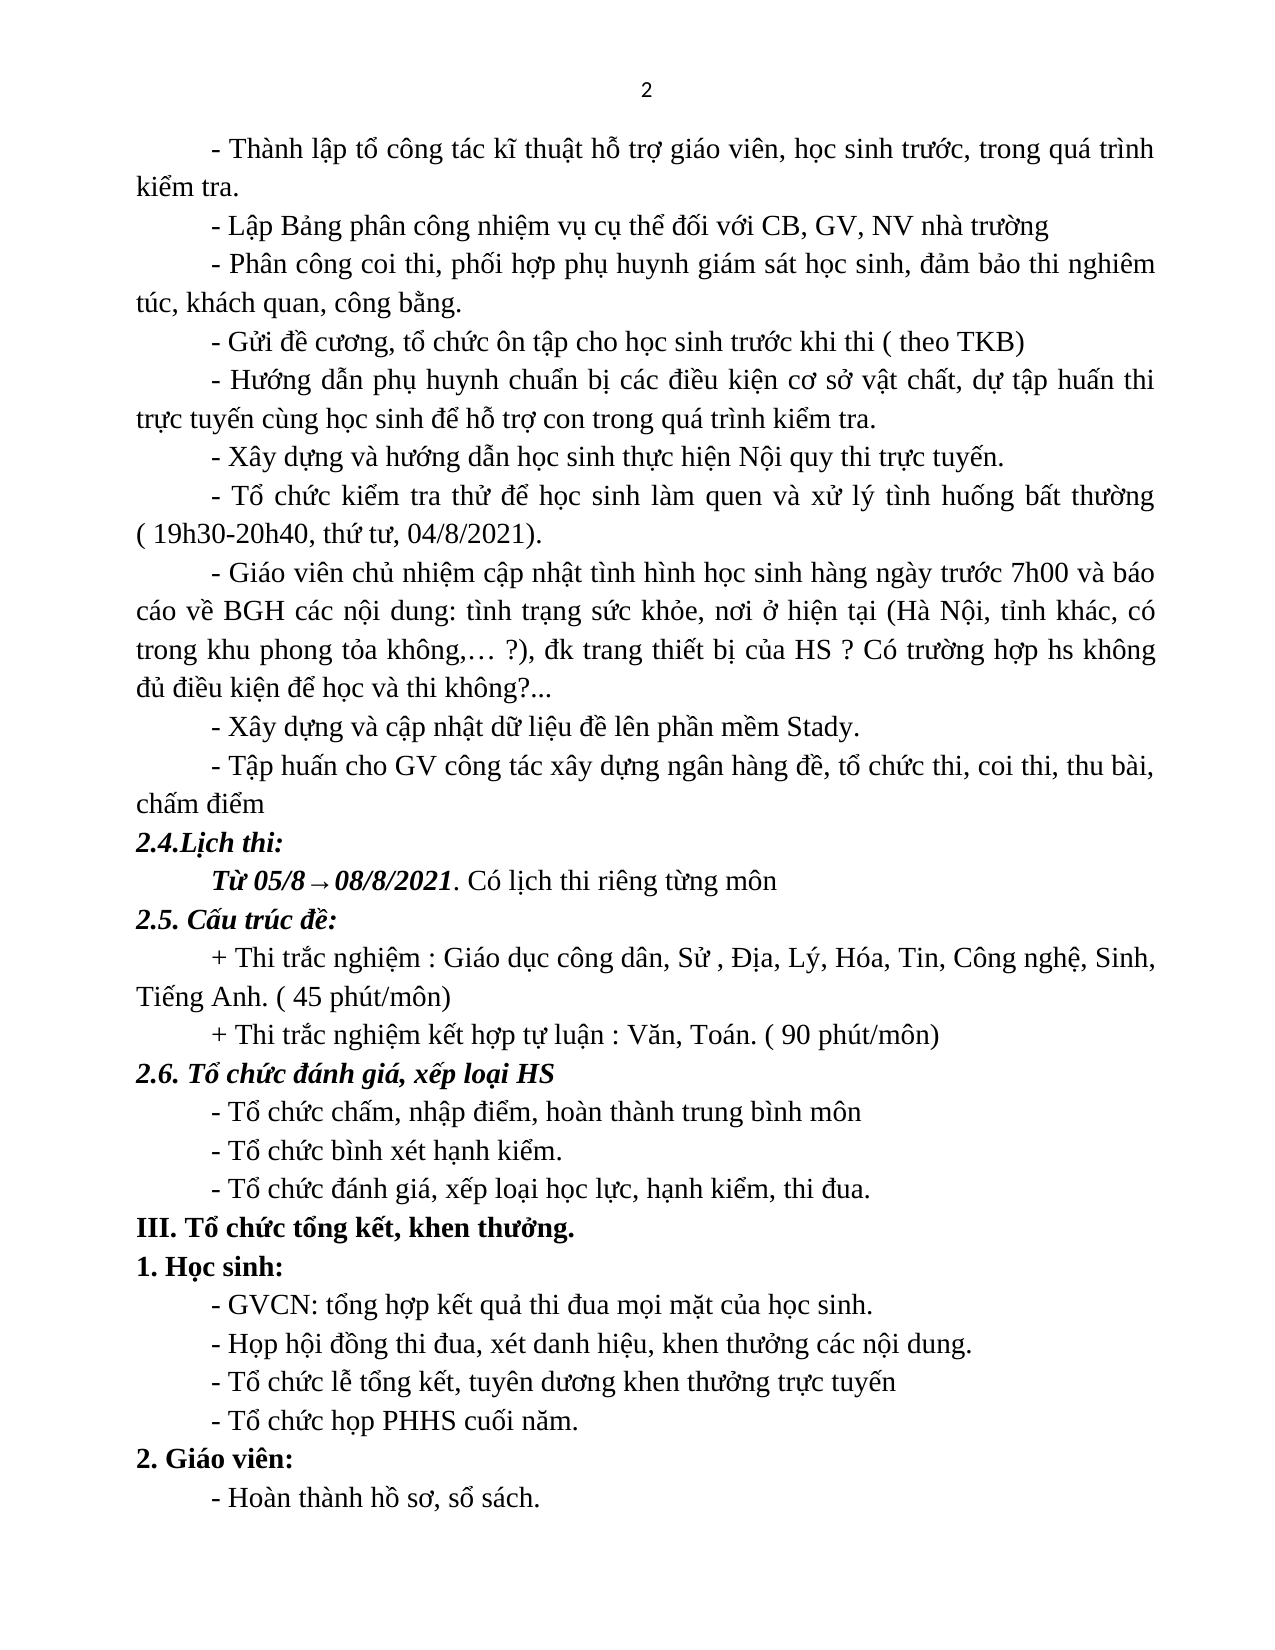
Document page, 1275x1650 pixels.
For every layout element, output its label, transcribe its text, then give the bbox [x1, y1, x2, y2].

text - Giáo viên chủ nhiệm cập nhật tình hình học sinh hàng ngày trước 7h00 và báo cáo về BGH các nội dung: tình trạng sức khỏe, nơi ở hiện tại (Hà Nội, tỉnh khác, có trong khu phong tỏa không,… ?), đk trang thiết bị của HS ? Có trường hợp hs không đủ điều kiện để học và thi không?... [136, 555, 1157, 704]
text + Thi trắc nghiệm kết hợp tự luận : Văn, Toán. ( 90 phút/môn) [136, 1017, 1157, 1051]
text - Lập Bảng phân công nhiệm vụ cụ thể đối với CB, GV, NV nhà trường [136, 208, 1157, 242]
text - Tổ chức kiểm tra thử để học sinh làm quen và xử lý tình huống bất thường ( 19h30-20h40, thứ tư, 04/8/2021). [136, 478, 1157, 550]
text - Tổ chức đánh giá, xếp loại học lực, hạnh kiểm, thi đua. [136, 1172, 1157, 1205]
text - Phân công coi thi, phối hợp phụ huynh giám sát học sinh, đảm bảo thi nghiêm túc, khách quan, công bằng. [136, 247, 1157, 319]
text - Hoàn thành hồ sơ, sổ sách. [136, 1480, 1157, 1513]
text - Xây dựng và cập nhật dữ liệu đề lên phần mềm Stady. [136, 709, 1157, 743]
text 1. Học sinh: [136, 1249, 1157, 1282]
text - Tổ chức bình xét hạnh kiểm. [136, 1133, 1157, 1167]
text - Hướng dẫn phụ huynh chuẩn bị các điều kiện cơ sở vật chất, dự tập huấn thi trực tuyến cùng học sinh để hỗ trợ con trong quá trình kiểm tra. [136, 362, 1157, 434]
text - Thành lập tổ công tác kĩ thuật hỗ trợ giáo viên, học sinh trước, trong quá trình kiểm tra. [136, 131, 1157, 203]
text 2.5. Cấu trúc đề: [136, 902, 1157, 935]
text 2. Giáo viên: [136, 1441, 1157, 1475]
text - Gửi đề cương, tổ chức ôn tập cho học sinh trước khi thi ( theo TKB) [136, 324, 1157, 357]
text 2.6. Tổ chức đánh giá, xếp loại HS [136, 1056, 1157, 1089]
text - Tổ chức lễ tổng kết, tuyên dương khen thưởng trực tuyến [136, 1364, 1157, 1398]
text III. Tổ chức tổng kết, khen thưởng. [136, 1210, 1157, 1244]
text 2.4.Lịch thi: [136, 825, 1157, 858]
text - Tổ chức họp PHHS cuối năm. [136, 1403, 1157, 1436]
text - Họp hội đồng thi đua, xét danh hiệu, khen thưởng các nội dung. [136, 1326, 1157, 1359]
text - Tập huấn cho GV công tác xây dựng ngân hàng đề, tổ chức thi, coi thi, thu bài, chấm điểm [136, 748, 1157, 820]
text - Xây dựng và hướng dẫn học sinh thực hiện Nội quy thi trực tuyến. [136, 439, 1157, 473]
text Từ 05/8→08/8/2021. Có lịch thi riêng từng môn [136, 863, 1157, 897]
text - GVCN: tổng hợp kết quả thi đua mọi mặt của học sinh. [136, 1287, 1157, 1321]
text - Tổ chức chấm, nhập điểm, hoàn thành trung bình môn [136, 1094, 1157, 1128]
text + Thi trắc nghiệm : Giáo dục công dân, Sử , Địa, Lý, Hóa, Tin, Công nghệ, Sinh, Tiếng Anh. ( 45 phút/môn) [136, 940, 1157, 1012]
